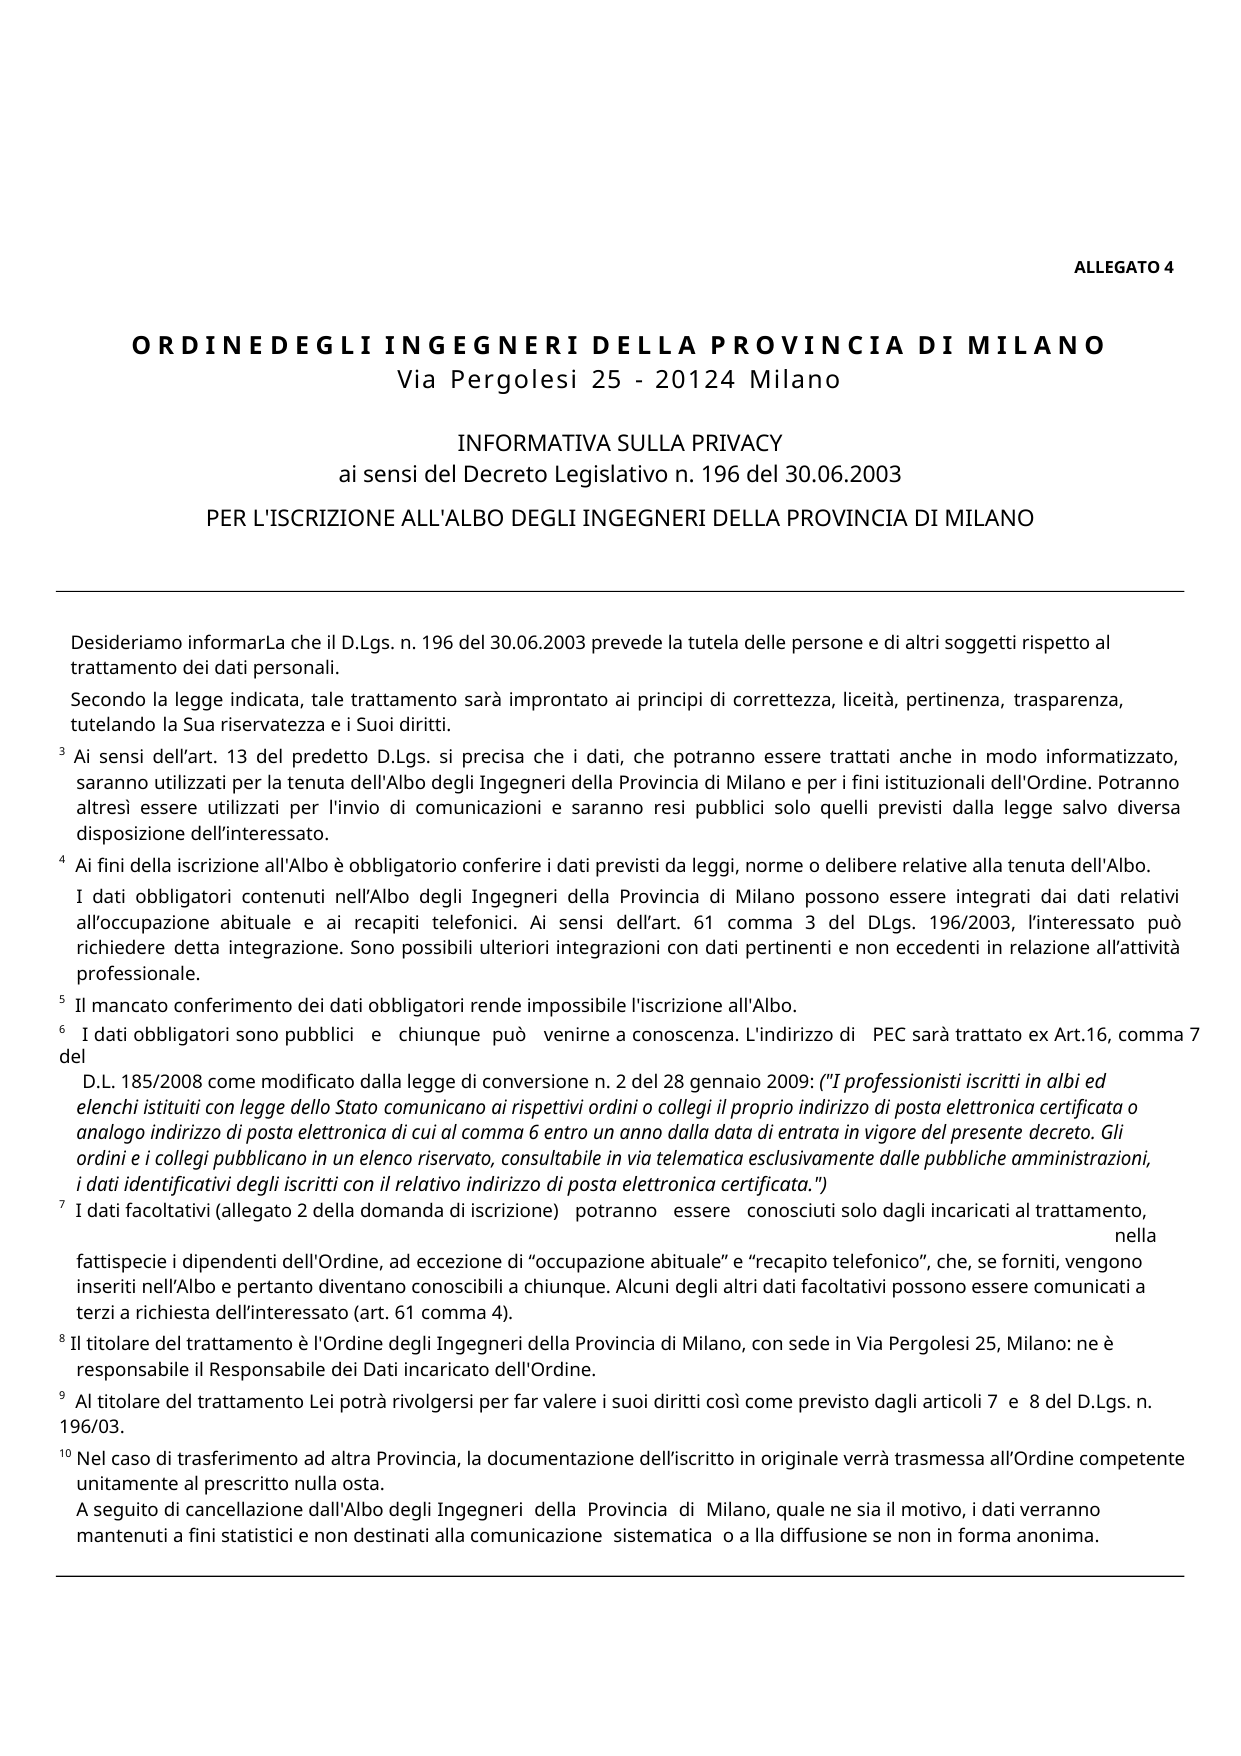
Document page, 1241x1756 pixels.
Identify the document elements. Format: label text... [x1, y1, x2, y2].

text 4 Ai fini della iscrizione all'Albo è obbligatorio conferire i dati previsti da leggi, norme o delibere relative alla tenuta dell'Albo. [59, 852, 1201, 877]
text ALLEGATO 4 [66, 256, 1174, 278]
text 7 I dati facoltativi (allegato 2 della domanda di iscrizione) potranno essere conosciuti solo dagli incaricati al trattamento, nella fattispecie i dipendenti dell'Ordine, ad eccezione di “occupazione abituale” e “recapito telefonico”, che, se forniti, vengono inseriti nell’Albo e pertanto diventano conoscibili a chiunque. Alcuni degli altri dati facoltativi possono essere comunicati a terzi a richiesta dell’interessato (art. 61 comma 4). [59, 1197, 1163, 1325]
subtitle INFORMATIVA SULLA PRIVACY [66, 427, 1174, 458]
text I dati obbligatori contenuti nell’Albo degli Ingegneri della Provincia di Milano possono essere integrati dai dati relativi all’occupazione abituale e ai recapiti telefonici. Ai sensi dell’art. 61 comma 3 del DLgs. 196/2003, l’interessato può richiedere detta integrazione. Sono possibili ulteriori integrazioni con dati pertinenti e non eccedenti in relazione all’attività professionale. [76, 884, 1182, 986]
text Desideriamo informarLa che il D.Lgs. n. 196 del 30.06.2003 prevede la tutela delle persone e di altri soggetti rispetto al trattamento dei dati personali. [70, 629, 1163, 680]
text 5 Il mancato conferimento dei dati obbligatori rende impossibile l'iscrizione all'Albo. [59, 992, 1201, 1018]
text 6 I dati obbligatori sono pubblici e chiunque può venirne a conoscenza. L'indirizzo di PEC sarà trattato ex Art.16, comma 7 del [59, 1024, 1201, 1068]
text D.L. 185/2008 come modificato dalla legge di conversione n. 2 del 28 gennaio 2009: ("I professionisti iscritti in albi ed elenchi istituiti con legge dello Stato comunicano ai rispettivi ordini o collegi il proprio indirizzo di posta elettronica certificata o analogo indirizzo di posta elettronica di cui al comma 6 entro un anno dalla data di entrata in vigore del presente decreto. Gli ordini e i collegi pubblicano in un elenco riservato, consultabile in via telematica esclusivamente dalle pubbliche amministrazioni, i dati identificativi degli iscritti con il relativo indirizzo di posta elettronica certificata.") [76, 1068, 1163, 1197]
text 10 Nel caso di trasferimento ad altra Provincia, la documentazione dell’iscritto in originale verrà trasmessa all’Ordine competente unitamente al prescritto nulla osta. [59, 1445, 1201, 1496]
text A seguito di cancellazione dall'Albo degli Ingegneri della Provincia di Milano, quale ne sia il motivo, i dati verranno mantenuti a fini statistici e non destinati alla comunicazione sistematica o a lla diffusione se non in forma anonima. [76, 1496, 1163, 1547]
text 8 Il titolare del trattamento è l'Ordine degli Ingegneri della Provincia di Milano, con sede in Via Pergolesi 25, Milano: ne è responsabile il Responsabile dei Dati incaricato dell'Ordine. [59, 1331, 1129, 1382]
text 9 Al titolare del trattamento Lei potrà rivolgersi per far valere i suoi diritti così come previsto dagli articoli 7 e 8 del D.Lgs. n. 196/03. [59, 1388, 1201, 1439]
text 3 Ai sensi dell’art. 13 del predetto D.Lgs. si precisa che i dati, che potranno essere trattati anche in modo informatizzato, saranno utilizzati per la tenuta dell'Albo degli Ingegneri della Provincia di Milano e per i fini istituzionali dell'Ordine. Potranno altresì essere utilizzati per l'invio di comunicazioni e saranno resi pubblici solo quelli previsti dalla legge salvo diversa disposizione dell’interessato. [59, 743, 1181, 846]
text Secondo la legge indicata, tale trattamento sarà improntato ai principi di correttezza, liceità, pertinenza, trasparenza, tutelando la Sua riservatezza e i Suoi diritti. [70, 686, 1181, 737]
subtitle PER L'ISCRIZIONE ALL'ALBO DEGLI INGEGNERI DELLA PROVINCIA DI MILANO [66, 502, 1174, 533]
subtitle O R D I N E D E G L I I N G E G N E R I D E L L A P R O V I N C I A D I M I L A N O [61, 328, 1174, 362]
text ai sensi del Decreto Legislativo n. 196 del 30.06.2003 [66, 458, 1174, 489]
text Via Pergolesi 25 - 20124 Milano [63, 362, 1174, 396]
